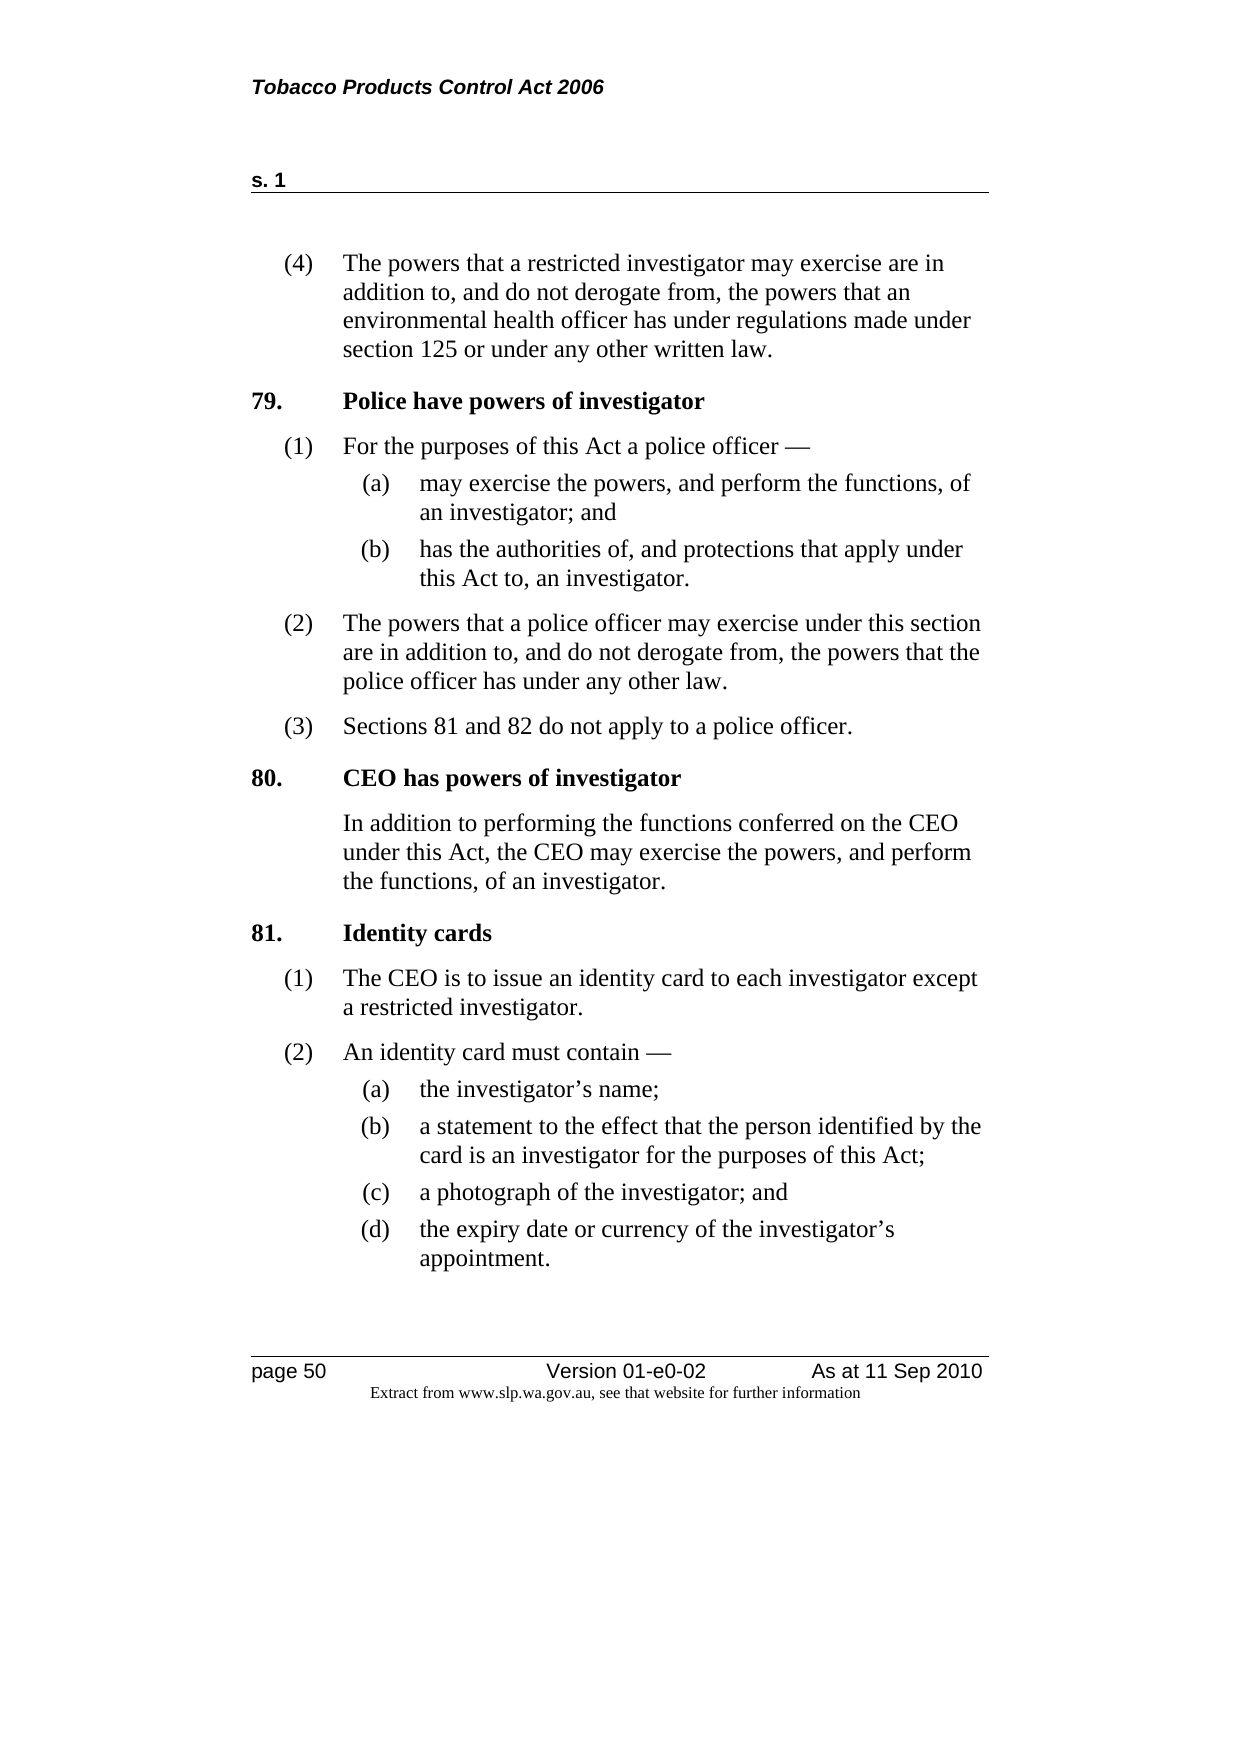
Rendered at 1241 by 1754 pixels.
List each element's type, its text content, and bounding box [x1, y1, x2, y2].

text (c) a photograph of the investigator; and [251, 1177, 989, 1206]
text (d) the expiry date or currency of the investigator’s appointment. [251, 1214, 989, 1272]
text (a) the investigator’s name; [251, 1074, 989, 1103]
text (3) Sections 81 and 82 do not apply to a police officer. [251, 711, 989, 740]
text (1) The CEO is to issue an identity card to each investigator except a restricted investigator. [251, 963, 989, 1021]
subtitle 81. Identity cards [251, 918, 989, 946]
text (b) has the authorities of, and protections that apply under this Act to, an investigator. [251, 534, 989, 592]
text In addition to performing the functions conferred on the CEO under this Act, the CEO may exercise the powers, and perform the functions, of an investigator. [251, 808, 989, 895]
text (4) The powers that a restricted investigator may exercise are in addition to, and do not derogate from, the powers that an environmental health officer has under regulations made under section 125 or under any other written law. [251, 248, 989, 363]
text (2) The powers that a police officer may exercise under this section are in addition to, and do not derogate from, the powers that the police officer has under any other law. [251, 608, 989, 695]
text (1) For the purposes of this Act a police officer — [251, 431, 989, 460]
text (2) An identity card must contain — [251, 1037, 989, 1066]
text (b) a statement to the effect that the person identified by the card is an investigator for the purposes of this Act; [251, 1111, 989, 1169]
text (a) may exercise the powers, and perform the functions, of an investigator; and [251, 468, 989, 526]
subtitle 80. CEO has powers of investigator [251, 763, 989, 792]
subtitle 79. Police have powers of investigator [251, 386, 989, 415]
